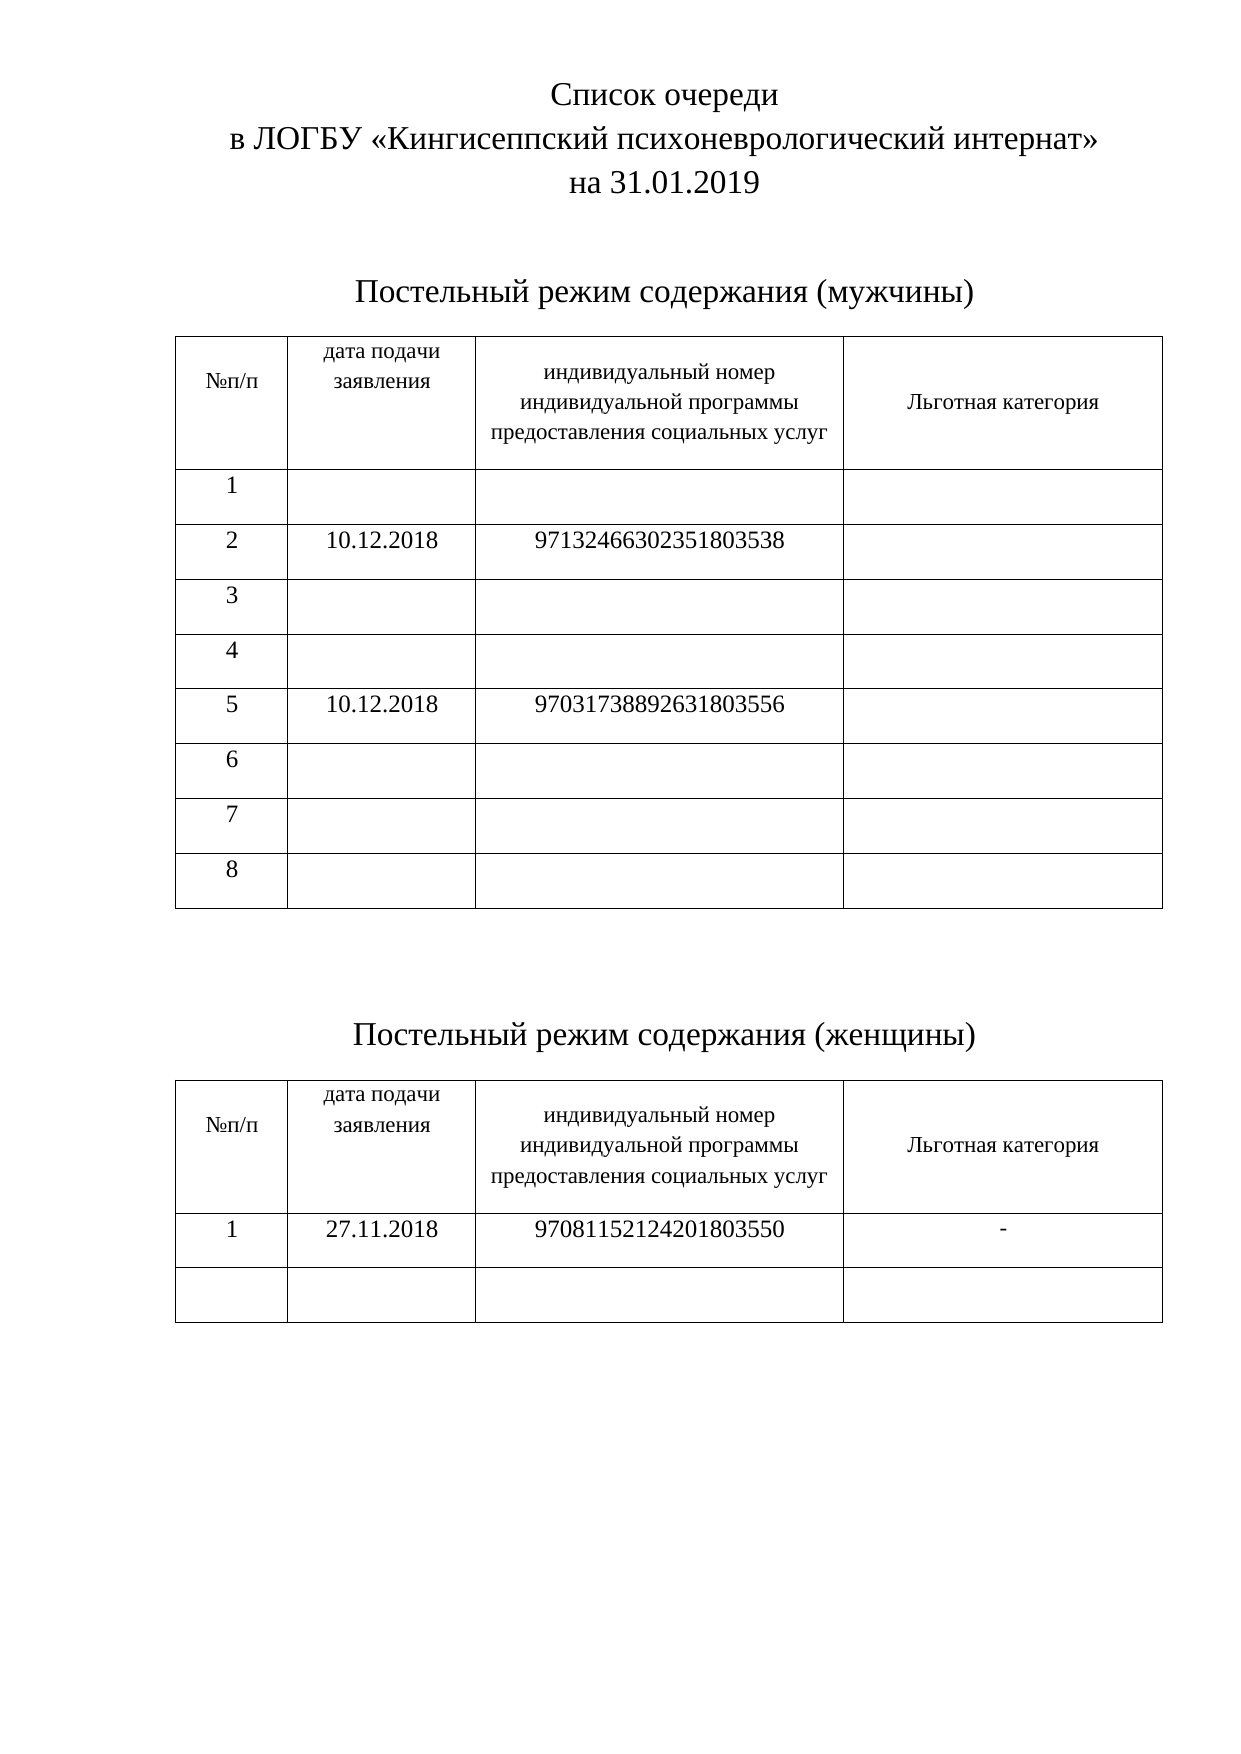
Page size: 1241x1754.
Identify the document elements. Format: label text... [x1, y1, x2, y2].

table_cell [288, 744, 475, 798]
table_cell 7 [176, 799, 287, 853]
table_cell 6 [176, 744, 287, 798]
table_cell [476, 799, 843, 853]
table_cell [476, 635, 843, 688]
table_header №п/п [176, 337, 287, 469]
table_cell [288, 854, 475, 907]
text Постельный режим содержания (женщины) [177, 1014, 1152, 1053]
table_cell 27.11.2018 [288, 1214, 475, 1267]
text на 31.01.2019 [177, 162, 1152, 200]
table_header дата подачи заявления [288, 1081, 475, 1213]
table_header индивидуальный номер индивидуальной программы предоставления социальных услуг [476, 1081, 843, 1213]
table_cell [844, 580, 1162, 633]
table_cell [176, 1268, 287, 1322]
table_cell 97031738892631803556 [476, 689, 843, 743]
table_cell 10.12.2018 [288, 525, 475, 578]
table_cell [476, 580, 843, 633]
table_cell 8 [176, 854, 287, 907]
table_cell [844, 744, 1162, 798]
table_cell [476, 744, 843, 798]
table_cell [288, 470, 475, 524]
table_header Льготная категория [844, 337, 1162, 469]
table_cell - [844, 1214, 1162, 1267]
table_header №п/п [176, 1081, 287, 1213]
table_cell [844, 799, 1162, 853]
table_cell [844, 525, 1162, 578]
table_cell [476, 854, 843, 907]
table_header дата подачи заявления [288, 337, 475, 469]
table_cell [288, 635, 475, 688]
table_cell 97132466302351803538 [476, 525, 843, 578]
table_cell [476, 470, 843, 524]
table_cell 4 [176, 635, 287, 688]
table_header индивидуальный номер индивидуальной программы предоставления социальных услуг [476, 337, 843, 469]
table_cell [844, 635, 1162, 688]
table_cell 2 [176, 525, 287, 578]
table_cell 1 [176, 470, 287, 524]
text Список очереди [177, 74, 1152, 112]
text Постельный режим содержания (мужчины) [177, 271, 1152, 309]
table_cell [288, 799, 475, 853]
table_cell 3 [176, 580, 287, 633]
table_cell [844, 1268, 1162, 1322]
table_cell 5 [176, 689, 287, 743]
table_header Льготная категория [844, 1081, 1162, 1213]
table_cell 1 [176, 1214, 287, 1267]
table_cell 10.12.2018 [288, 689, 475, 743]
text в ЛОГБУ «Кингисеппский психоневрологический интернат» [177, 118, 1152, 156]
table_cell [844, 854, 1162, 907]
table_cell [844, 470, 1162, 524]
table_cell [476, 1268, 843, 1322]
table_cell 97081152124201803550 [476, 1214, 843, 1267]
table_cell [288, 1268, 475, 1322]
table_cell [288, 580, 475, 633]
table_cell [844, 689, 1162, 743]
